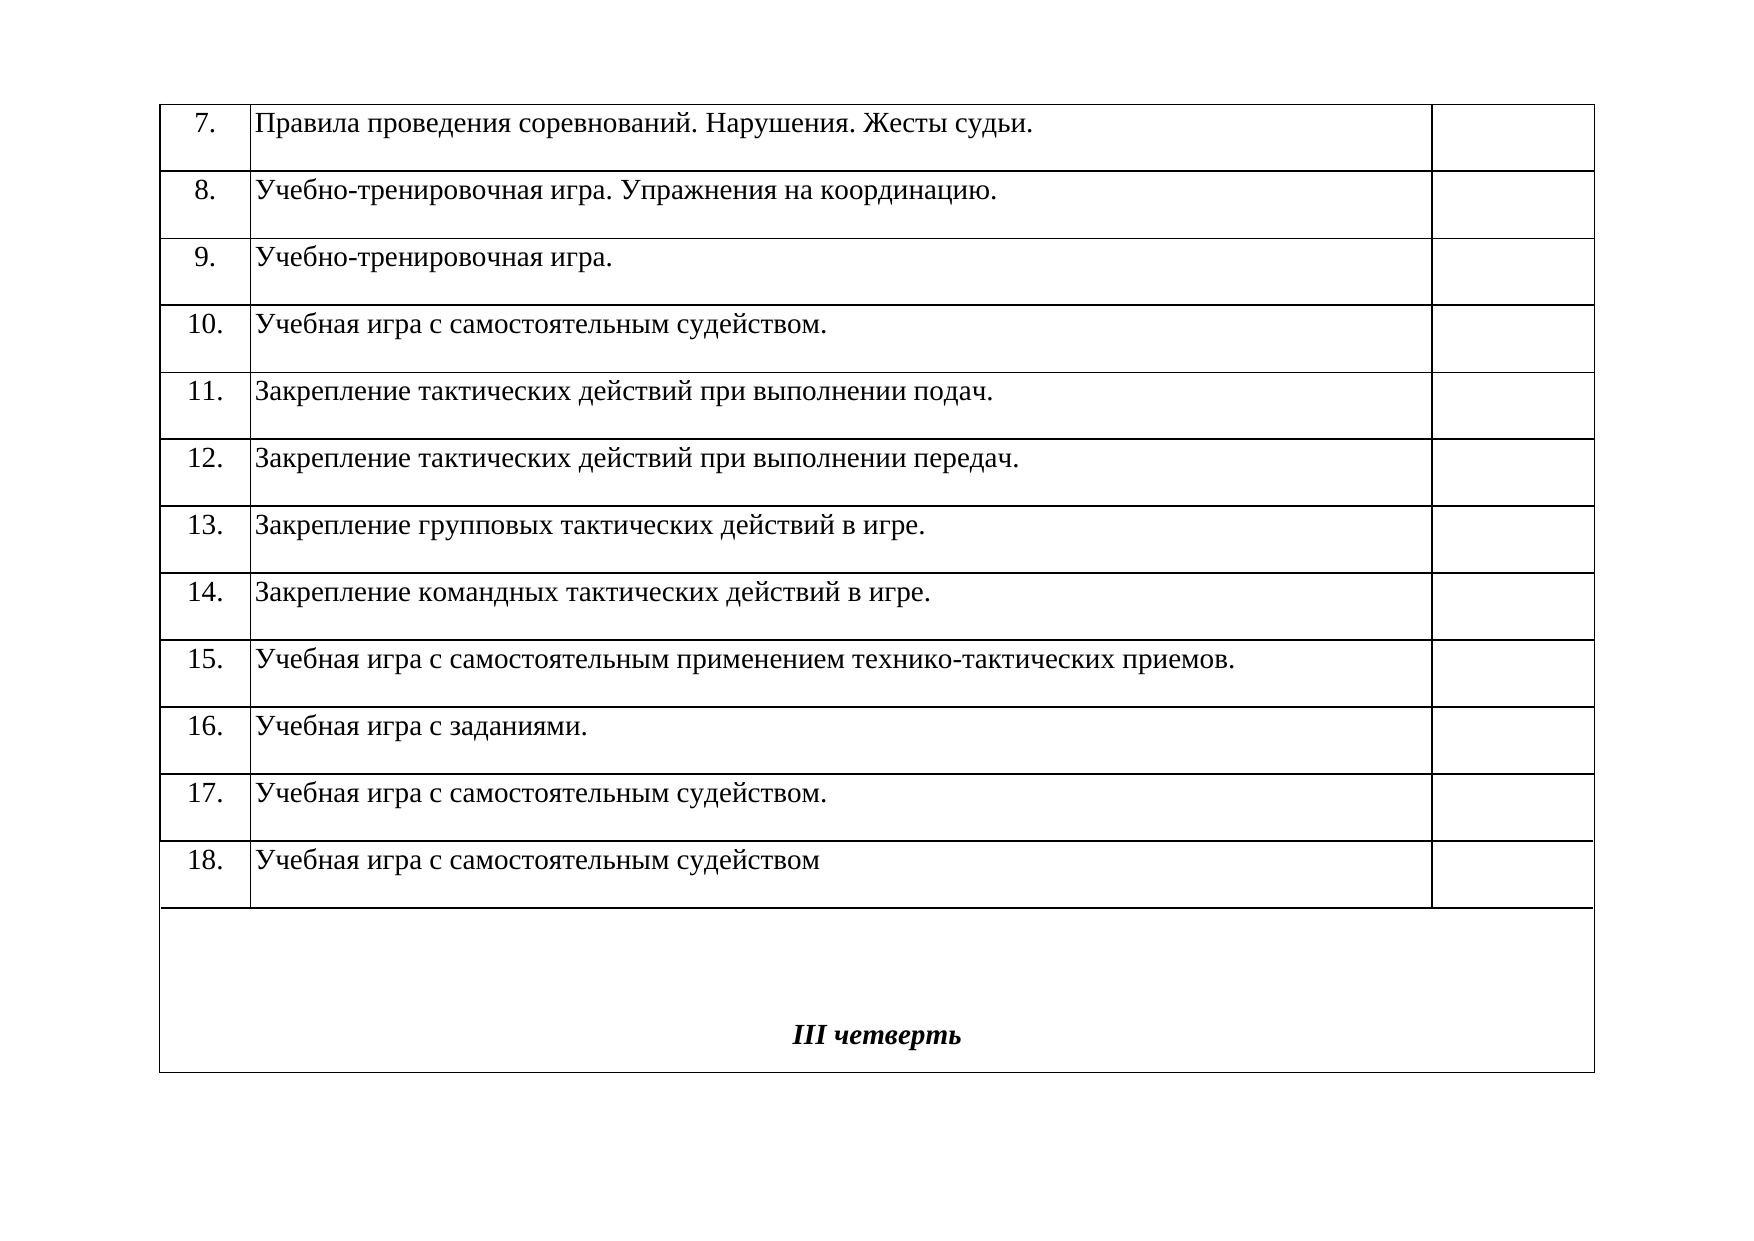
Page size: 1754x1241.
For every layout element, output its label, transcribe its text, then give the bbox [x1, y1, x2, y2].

table_cell [1433, 306, 1594, 371]
table_cell [1433, 239, 1594, 304]
table_cell [1433, 440, 1594, 505]
table_cell Закрепление тактических действий при выполнении передач. [251, 440, 1431, 505]
table_cell III четверть [160, 907, 1594, 1072]
table_cell [1433, 105, 1594, 170]
table_cell Закрепление тактических действий при выполнении подач. [251, 373, 1431, 438]
table_cell 16. [161, 708, 250, 773]
table_cell Учебно-тренировочная игра. Упражнения на координацию. [251, 172, 1431, 237]
table_cell [1433, 507, 1594, 572]
table_cell 10. [161, 306, 250, 371]
table_cell Учебная игра с самостоятельным судейством. [251, 775, 1431, 840]
table_cell [1433, 641, 1594, 706]
table_cell Закрепление групповых тактических действий в игре. [251, 507, 1431, 572]
table_cell 13. [161, 507, 250, 572]
table_cell Закрепление командных тактических действий в игре. [251, 574, 1431, 639]
table_cell Учебная игра с самостоятельным судейством [251, 842, 1431, 907]
table_cell [1433, 373, 1594, 438]
table_cell [1433, 172, 1594, 237]
table_cell [1433, 574, 1594, 639]
table_cell 12. [161, 440, 250, 505]
table_cell Учебная игра с самостоятельным судейством. [251, 306, 1431, 371]
table_cell 9. [161, 239, 250, 304]
table_cell Правила проведения соревнований. Нарушения. Жесты судьи. [251, 105, 1431, 170]
table_cell 11. [161, 373, 250, 438]
table_cell Учебная игра с заданиями. [251, 708, 1431, 773]
table_cell [1433, 840, 1594, 907]
table_cell 7. [161, 105, 250, 170]
table_cell [1433, 708, 1594, 773]
table_cell 8. [161, 172, 250, 237]
table_cell Учебная игра с самостоятельным применением технико-тактических приемов. [251, 641, 1431, 706]
table_cell 14. [161, 574, 250, 639]
table_cell 17. [161, 775, 250, 840]
table_cell 18. [160, 842, 250, 907]
table_cell 15. [161, 641, 250, 706]
table_cell Учебно-тренировочная игра. [251, 239, 1431, 304]
table_cell [1433, 775, 1594, 840]
